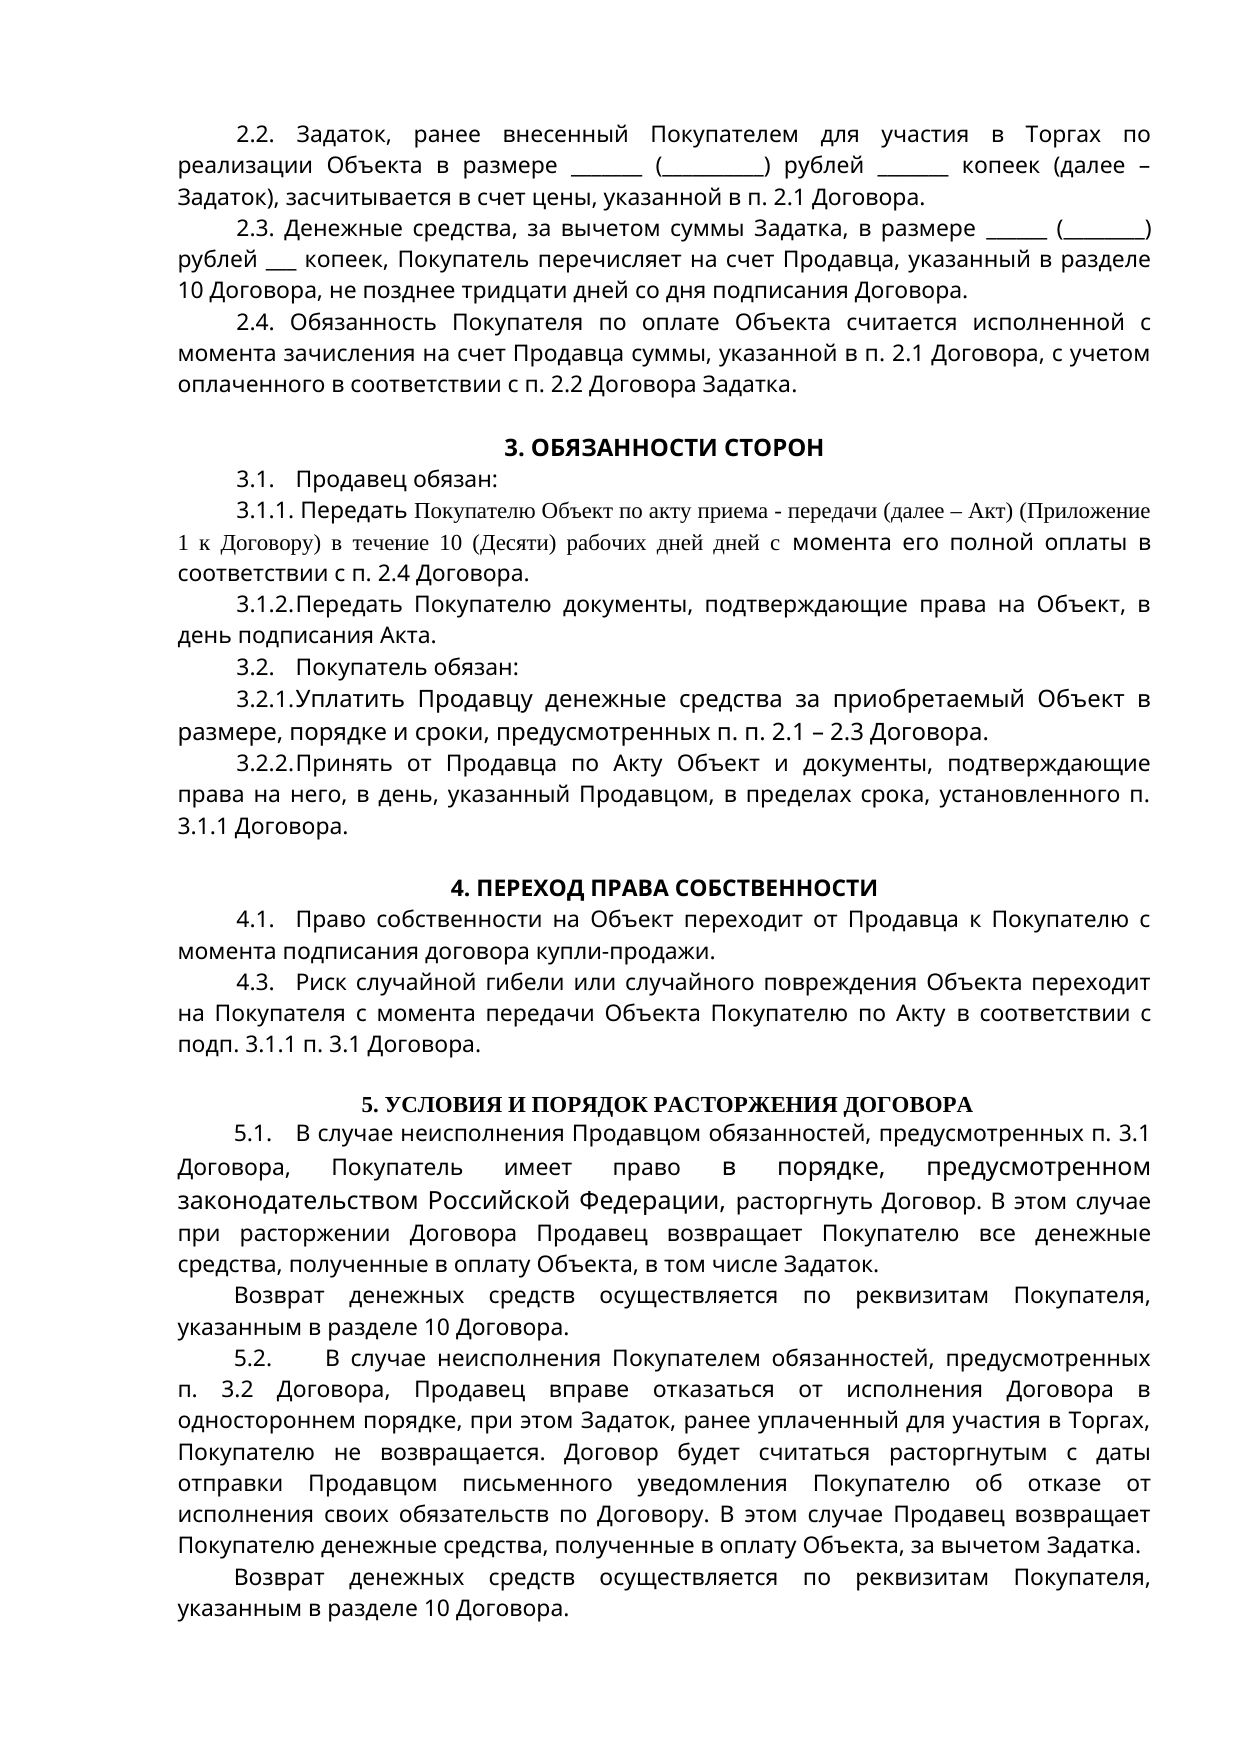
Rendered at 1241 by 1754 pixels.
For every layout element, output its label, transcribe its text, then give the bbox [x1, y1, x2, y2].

text 2.2. Задаток, ранее внесенный Покупателем для участия в Торгах по реализации Объекта в размере _______ (__________) рублей _______ копеек (далее – Задаток), засчитывается в счет цены, указанной в п. 2.1 Договора. [177, 118, 1152, 212]
text 5.2. В случае неисполнения Покупателем обязанностей, предусмотренных п. 3.2 Договора, Продавец вправе отказаться от исполнения Договора в одностороннем порядке, при этом Задаток, ранее уплаченный для участия в Торгах, Покупателю не возвращается. Договор будет считаться расторгнутым с даты отправки Продавцом письменного уведомления Покупателю об отказе от исполнения своих обязательств по Договору. В этом случае Продавец возвращает Покупателю денежные средства, полученные в оплату Объекта, за вычетом Задатка. [177, 1342, 1152, 1560]
text 4.1. Право собственности на Объект переходит от Продавца к Покупателю с момента подписания договора купли-продажи. [177, 903, 1152, 966]
text 3.2. Покупатель обязан: [177, 651, 1152, 682]
text 3.1.1. Передать Покупателю Объект по акту приема - передачи (далее – Акт) (Приложение 1 к Договору) в течение 10 (Десяти) рабочих дней дней с момента его полной оплаты в соответствии с п. 2.4 Договора. [177, 494, 1152, 588]
text 3.1.2. Передать Покупателю документы, подтверждающие права на Объект, в день подписания Акта. [177, 588, 1152, 651]
text 3.2.2. Принять от Продавца по Акту Объект и документы, подтверждающие права на него, в день, указанный Продавцом, в пределах срока, установленного п. 3.1.1 Договора. [177, 747, 1152, 841]
text Возврат денежных средств осуществляется по реквизитам Покупателя, указанным в разделе 10 Договора. [177, 1560, 1152, 1623]
text 4.3. Риск случайной гибели или случайного повреждения Объекта переходит на Покупателя с момента передачи Объекта Покупателю по Акту в соответствии с подп. 3.1.1 п. 3.1 Договора. [177, 966, 1152, 1060]
text 4. ПЕРЕХОД ПРАВА СОБСТВЕННОСТИ [177, 872, 1152, 903]
text 3. ОБЯЗАННОСТИ СТОРОН [177, 431, 1152, 463]
text 5.1. В случае неисполнения Продавцом обязанностей, предусмотренных п. 3.1 Договора, Покупатель имеет право в порядке, предусмотренном законодательством Российской Федерации, расторгнуть Договор. В этом случае при расторжении Договора Продавец возвращает Покупателю все денежные средства, полученные в оплату Объекта, в том числе Задаток. [177, 1117, 1152, 1279]
text 2.3. Денежные средства, за вычетом суммы Задатка, в размере ______ (________) рублей ___ копеек, Покупатель перечисляет на счет Продавца, указанный в разделе 10 Договора, не позднее тридцати дней со дня подписания Договора. [177, 212, 1152, 306]
text 5. УСЛОВИЯ И ПОРЯДОК РАСТОРЖЕНИЯ ДОГОВОРА [177, 1091, 1158, 1117]
text 3.2.1. Уплатить Продавцу денежные средства за приобретаемый Объект в размере, порядке и сроки, предусмотренных п. п. 2.1 – 2.3 Договора. [177, 682, 1152, 747]
text 3.1. Продавец обязан: [177, 463, 1152, 494]
text 2.4. Обязанность Покупателя по оплате Объекта считается исполненной с момента зачисления на счет Продавца суммы, указанной в п. 2.1 Договора, с учетом оплаченного в соответствии с п. 2.2 Договора Задатка. [177, 306, 1152, 399]
text Возврат денежных средств осуществляется по реквизитам Покупателя, указанным в разделе 10 Договора. [177, 1279, 1152, 1342]
